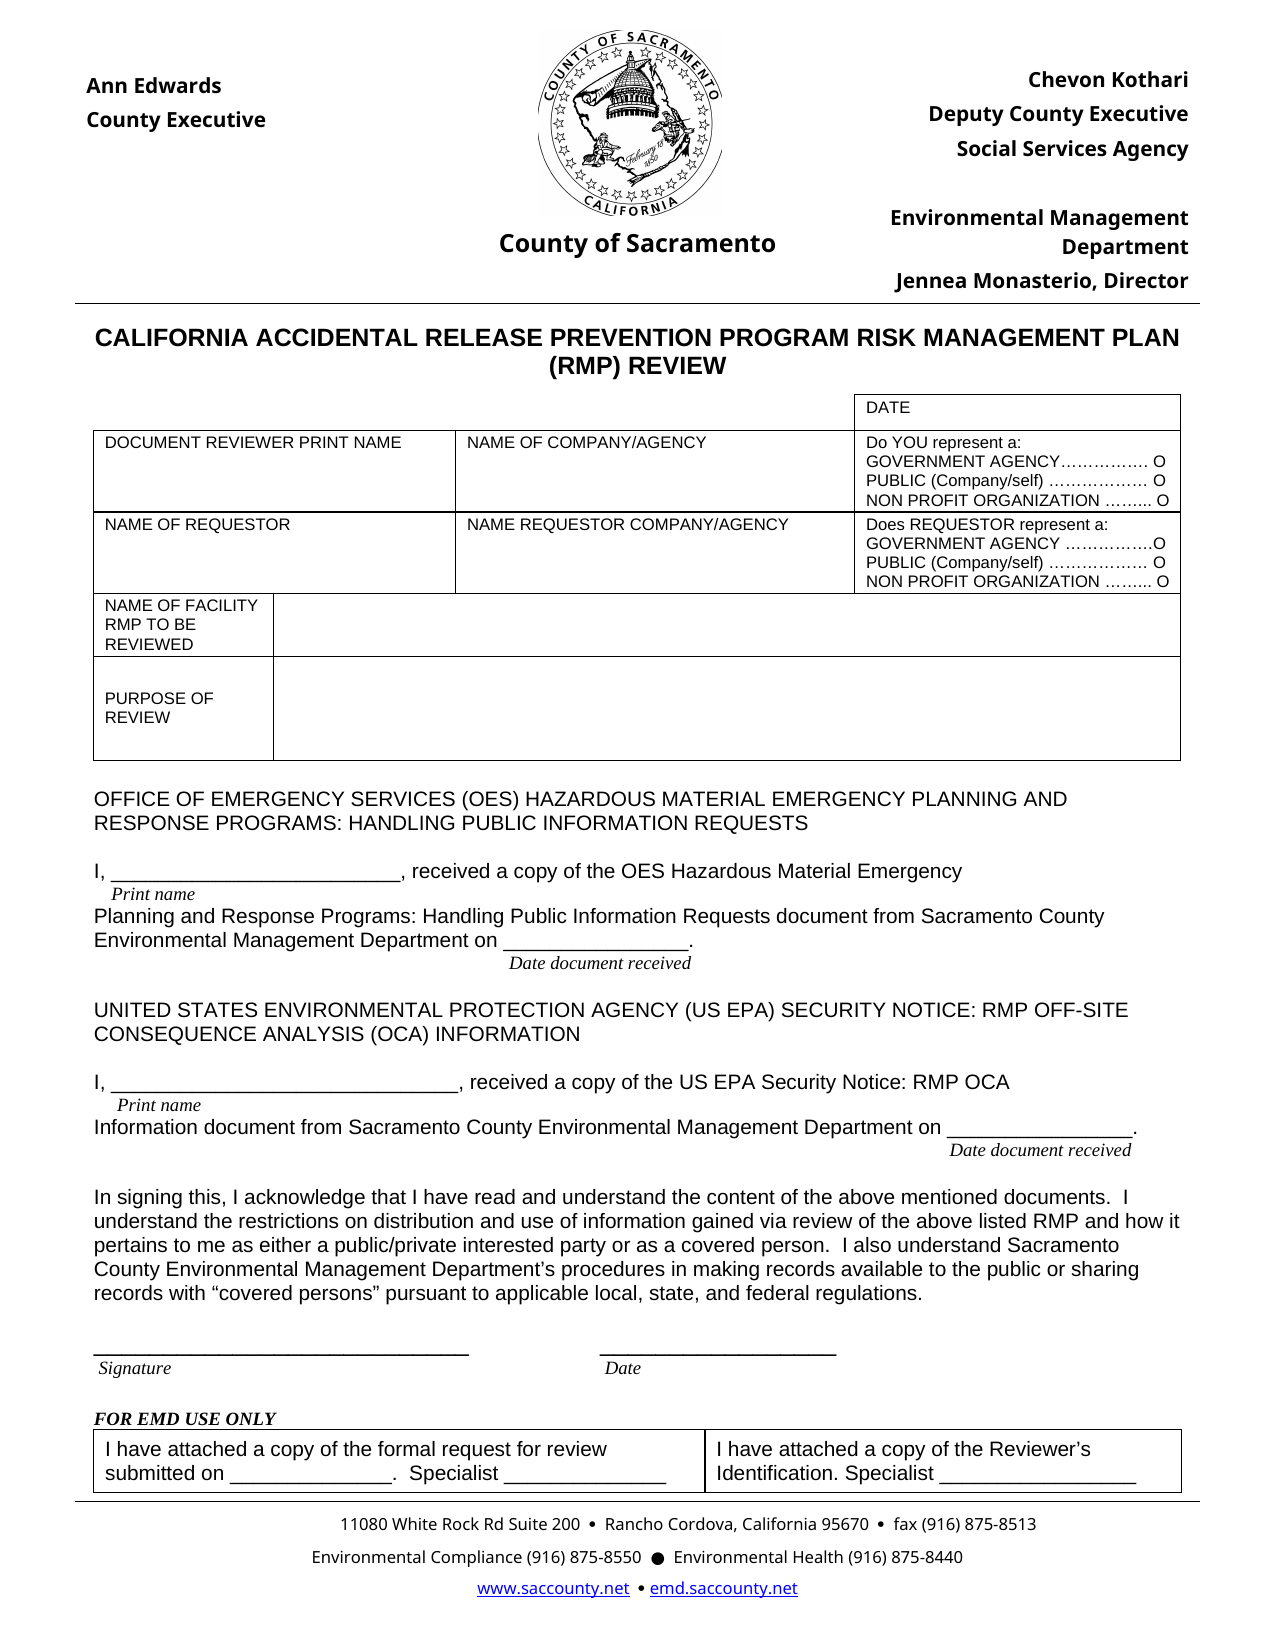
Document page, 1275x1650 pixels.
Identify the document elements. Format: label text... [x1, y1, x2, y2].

text UNITED STATES ENVIRONMENTAL PROTECTION AGENCY ( EPA) SECURITY NOTICE: RMP OFF-SITE CONSEQUENCE ANALYSIS (OCA) INFORMATION [94, 998, 1181, 1046]
text ___________________________ _________________ [94, 1328, 1181, 1357]
text OFFICE OF EMERGENCY SERVICES (OES) HAZARDOUS MATERIAL EMERGENCY PLANNING AND RESPONSE PROGRAMS: HANDLING PUBLIC INFORMATION REQUESTS [94, 787, 1181, 835]
text Signature Date [94, 1357, 1181, 1379]
table_cell [274, 594, 1180, 656]
text Planning and Response Programs: Handling Public Information Requests document from Sacramento County Environmental Management Department on ________________. [94, 904, 1181, 952]
text Date document received [94, 1139, 1181, 1161]
picture [537, 30, 722, 215]
text FOR EMD USE ONLY [94, 1407, 1181, 1429]
table_cell Do YOU represent a: GOVERNMENT AGENCY……………. О PUBLIC (Company/self) ……………… О NON PROFIT ORGANIZATION ……... О [855, 431, 1180, 511]
table_cell [274, 657, 1180, 759]
text I, ______________________________, received a copy of the US EPA Security Notice: RMP OCA [94, 1069, 1181, 1093]
text I, _________________________, received a copy of the OES Hazardous Material Emergency [94, 859, 1181, 883]
text Print name [94, 883, 1181, 904]
table_cell PURPOSE OF REVIEW [94, 657, 273, 759]
table_cell DOCUMENT REVIEWER PRINT NAME [94, 431, 455, 511]
table_cell NAME OF REQUESTOR [94, 513, 455, 593]
text Date document received [94, 952, 1181, 974]
text CALIFORNIA ACCIDENTAL RELEASE PREVENTION PROGRAM RISK MANAGEMENT PLAN (RMP) REVIEW [75, 322, 1200, 380]
table_cell NAME OF COMPANY/AGENCY [456, 431, 854, 511]
table_header DATE [855, 395, 1180, 430]
text Print name [94, 1093, 1181, 1115]
table_header I have attached a copy of the Reviewer’s Identification. Specialist _________________ [706, 1430, 1181, 1492]
text Information document from Sacramento County Environmental Management Department on ________________. [94, 1115, 1181, 1139]
table_cell NAME OF FACILITY RMP TO BE REVIEWED [94, 594, 273, 656]
text In signing this, I acknowledge that I have read and understand the content of the above mentioned documents. I understand the restrictions on distribution and use of information gained via review of the above listed RMP and how it pertains to me as either a public/private interested party or as a covered person. I also understand Sacramento County Environmental Management Department’s procedures in making records available to the public or sharing records with “covered persons” pursuant to applicable local, state, and federal regulations. [94, 1184, 1181, 1304]
table_cell NAME REQUESTOR COMPANY/AGENCY [456, 513, 854, 593]
table_header I have attached a copy of the formal request for review submitted on ______________. Specialist ______________ [94, 1430, 704, 1492]
table_cell Does REQUESTOR represent a: GOVERNMENT AGENCY …………….О PUBLIC (Company/self) ……………… О NON PROFIT ORGANIZATION ……... О [855, 513, 1180, 593]
